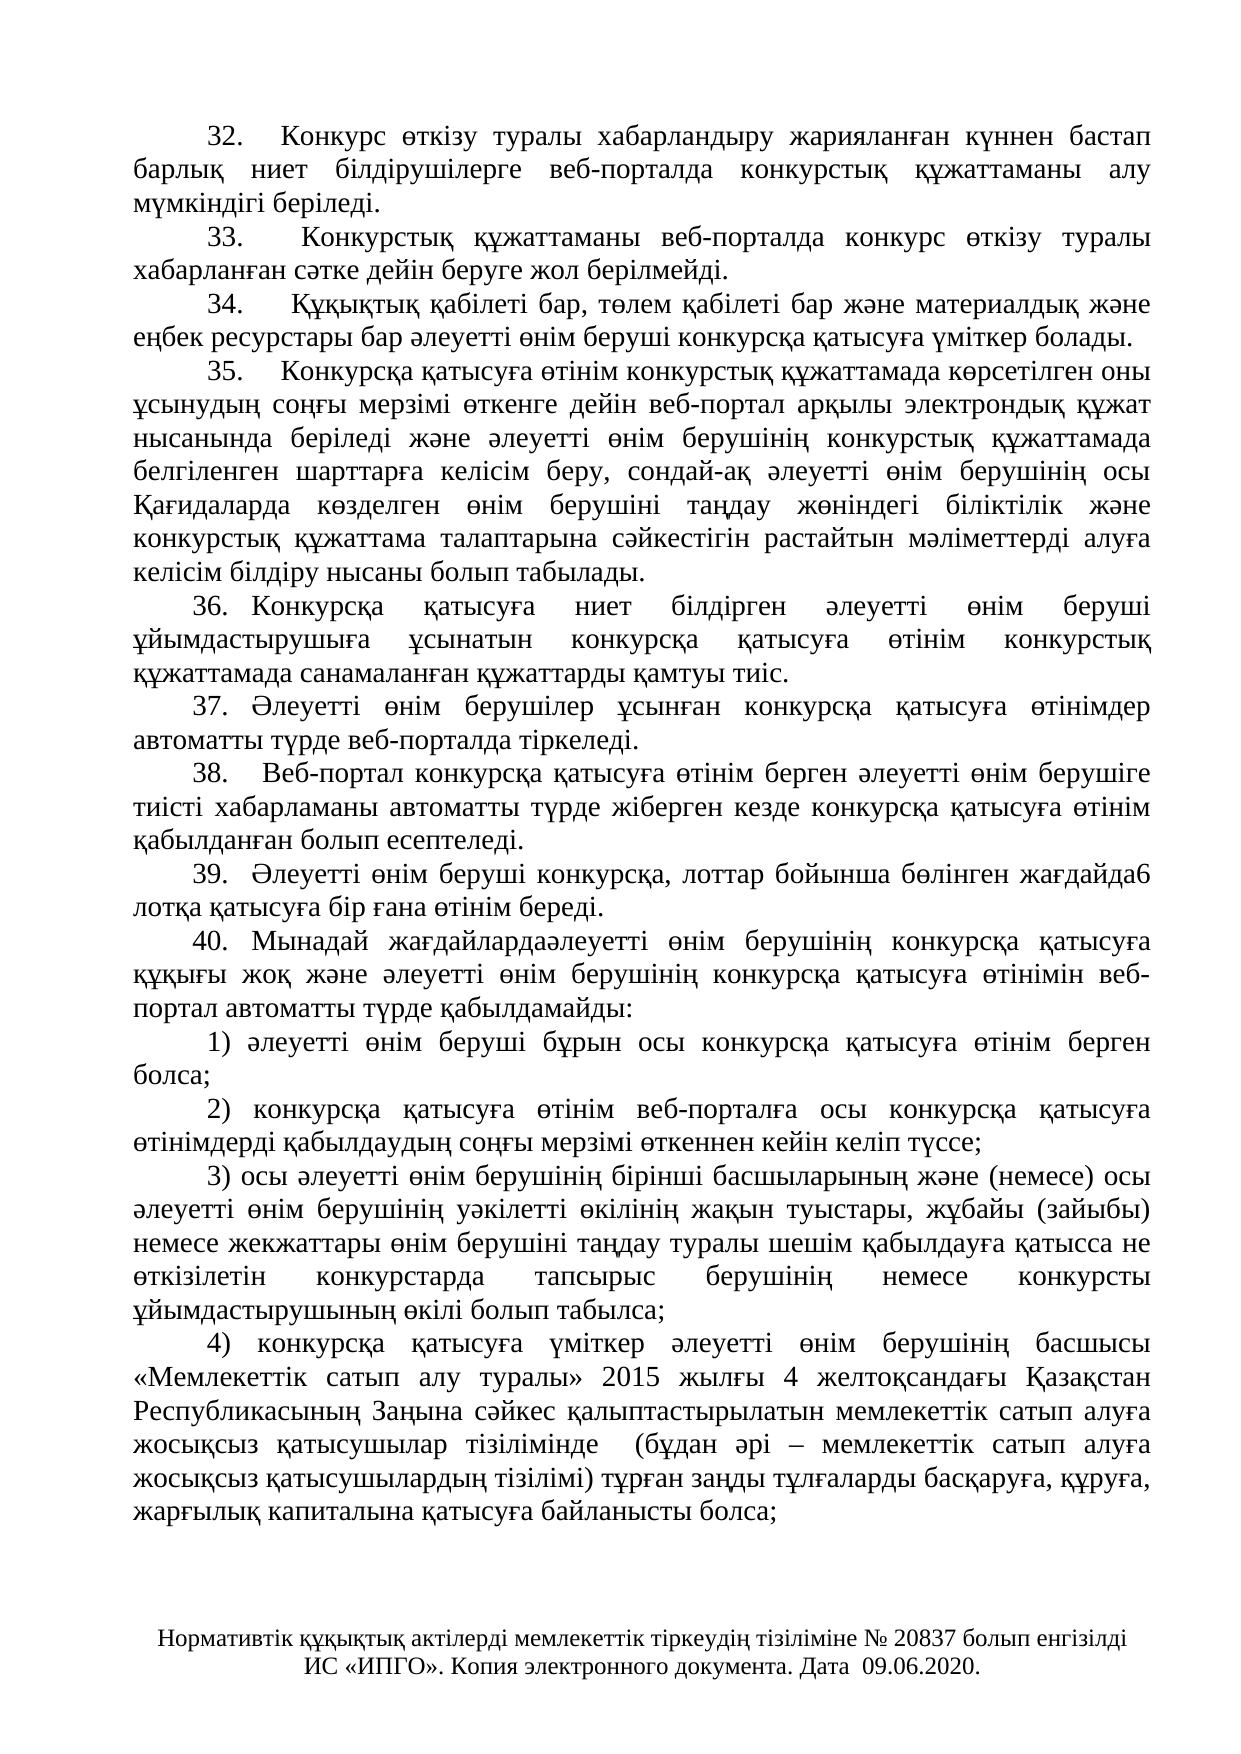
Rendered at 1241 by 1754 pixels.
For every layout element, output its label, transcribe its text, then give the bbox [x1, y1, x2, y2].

list Мынадай жағдайлардаәлеуетті өнім берушінің конкурсқа қатысуға құқығы жоқ және әлеуетті өнім берушінің конкурсқа қатысуға өтінімін веб-портал автоматты түрде қабылдамайды: [133, 923, 1152, 1024]
text 4) конкурсқа қатысуға үміткер әлеуетті өнім берушінің басшысы «Мемлекеттік сатып алу туралы» 2015 жылғы 4 желтоқсандағы Қазақстан Республикасының Заңына сәйкес қалыптастырылатын мемлекеттік сатып алуға жосықсыз қатысушылар тізілімінде (бұдан әрі – мемлекеттік сатып алуға жосықсыз қатысушылардың тізілімі) тұрған заңды тұлғаларды басқаруға, құруға, жарғылық капиталына қатысуға байланысты болса; [133, 1326, 1152, 1527]
list Конкурс өткізу туралы хабарландыру жарияланған күннен бастап барлық ниет білдірушілерге веб-порталда конкурстық құжаттаманы алу мүмкіндігі беріледі. [133, 118, 1152, 219]
list Әлеуетті өнім берушілер ұсынған конкурсқа қатысуға өтінімдер автоматты түрде веб-порталда тіркеледі. [133, 688, 1152, 755]
list Конкурсқа қатысуға өтінім конкурстық құжаттамада көрсетілген оны ұсынудың соңғы мерзімі өткенге дейін веб-портал арқылы электрондық құжат нысанында беріледі және әлеуетті өнім берушінің конкурстық құжаттамада белгіленген шарттарға келісім беру, сондай-ақ әлеуетті өнім берушінің осы Қағидаларда көзделген өнім берушіні таңдау жөніндегі біліктілік және конкурстық құжаттама талаптарына сәйкестігін растайтын мәліметтерді алуға келісім білдіру нысаны болып табылады. [133, 353, 1152, 588]
list Құқықтық қабілеті бар, төлем қабілеті бар және материалдық және еңбек ресурстары бар әлеуетті өнім беруші конкурсқа қатысуға үміткер болады. [133, 286, 1152, 353]
list Конкурсқа қатысуға ниет білдірген әлеуетті өнім беруші ұйымдастырушыға ұсынатын конкурсқа қатысуға өтінім конкурстық құжаттамада санамаланған құжаттарды қамтуы тиіс. [133, 588, 1152, 688]
text 1) әлеуетті өнім беруші бұрын осы конкурсқа қатысуға өтінім берген болса; [133, 1024, 1152, 1091]
text 2) конкурсқа қатысуға өтінім веб-порталға осы конкурсқа қатысуға өтінімдерді қабылдаудың соңғы мерзімі өткеннен кейін келіп түссе; [133, 1091, 1152, 1158]
list Әлеуетті өнім беруші конкурсқа, лоттар бойынша бөлінген жағдайда6 лотқа қатысуға бір ғана өтінім береді. [133, 856, 1152, 923]
list Конкурстық құжаттаманы веб-порталда конкурс өткізу туралы хабарланған сәтке дейін беруге жол берілмейді. [133, 219, 1152, 286]
list Веб-портал конкурсқа қатысуға өтінім берген әлеуетті өнім берушіге тиісті хабарламаны автоматты түрде жіберген кезде конкурсқа қатысуға өтінім қабылданған болып есептеледі. [133, 755, 1152, 856]
text 3) осы әлеуетті өнім берушінің бірінші басшыларының және (немесе) осы әлеуетті өнім берушінің уәкілетті өкілінің жақын туыстары, жұбайы (зайыбы) немесе жекжаттары өнім берушіні таңдау туралы шешім қабылдауға қатысса не өткізілетін конкурстарда тапсырыс берушінің немесе конкурсты ұйымдастырушының өкілі болып табылса; [133, 1158, 1152, 1326]
